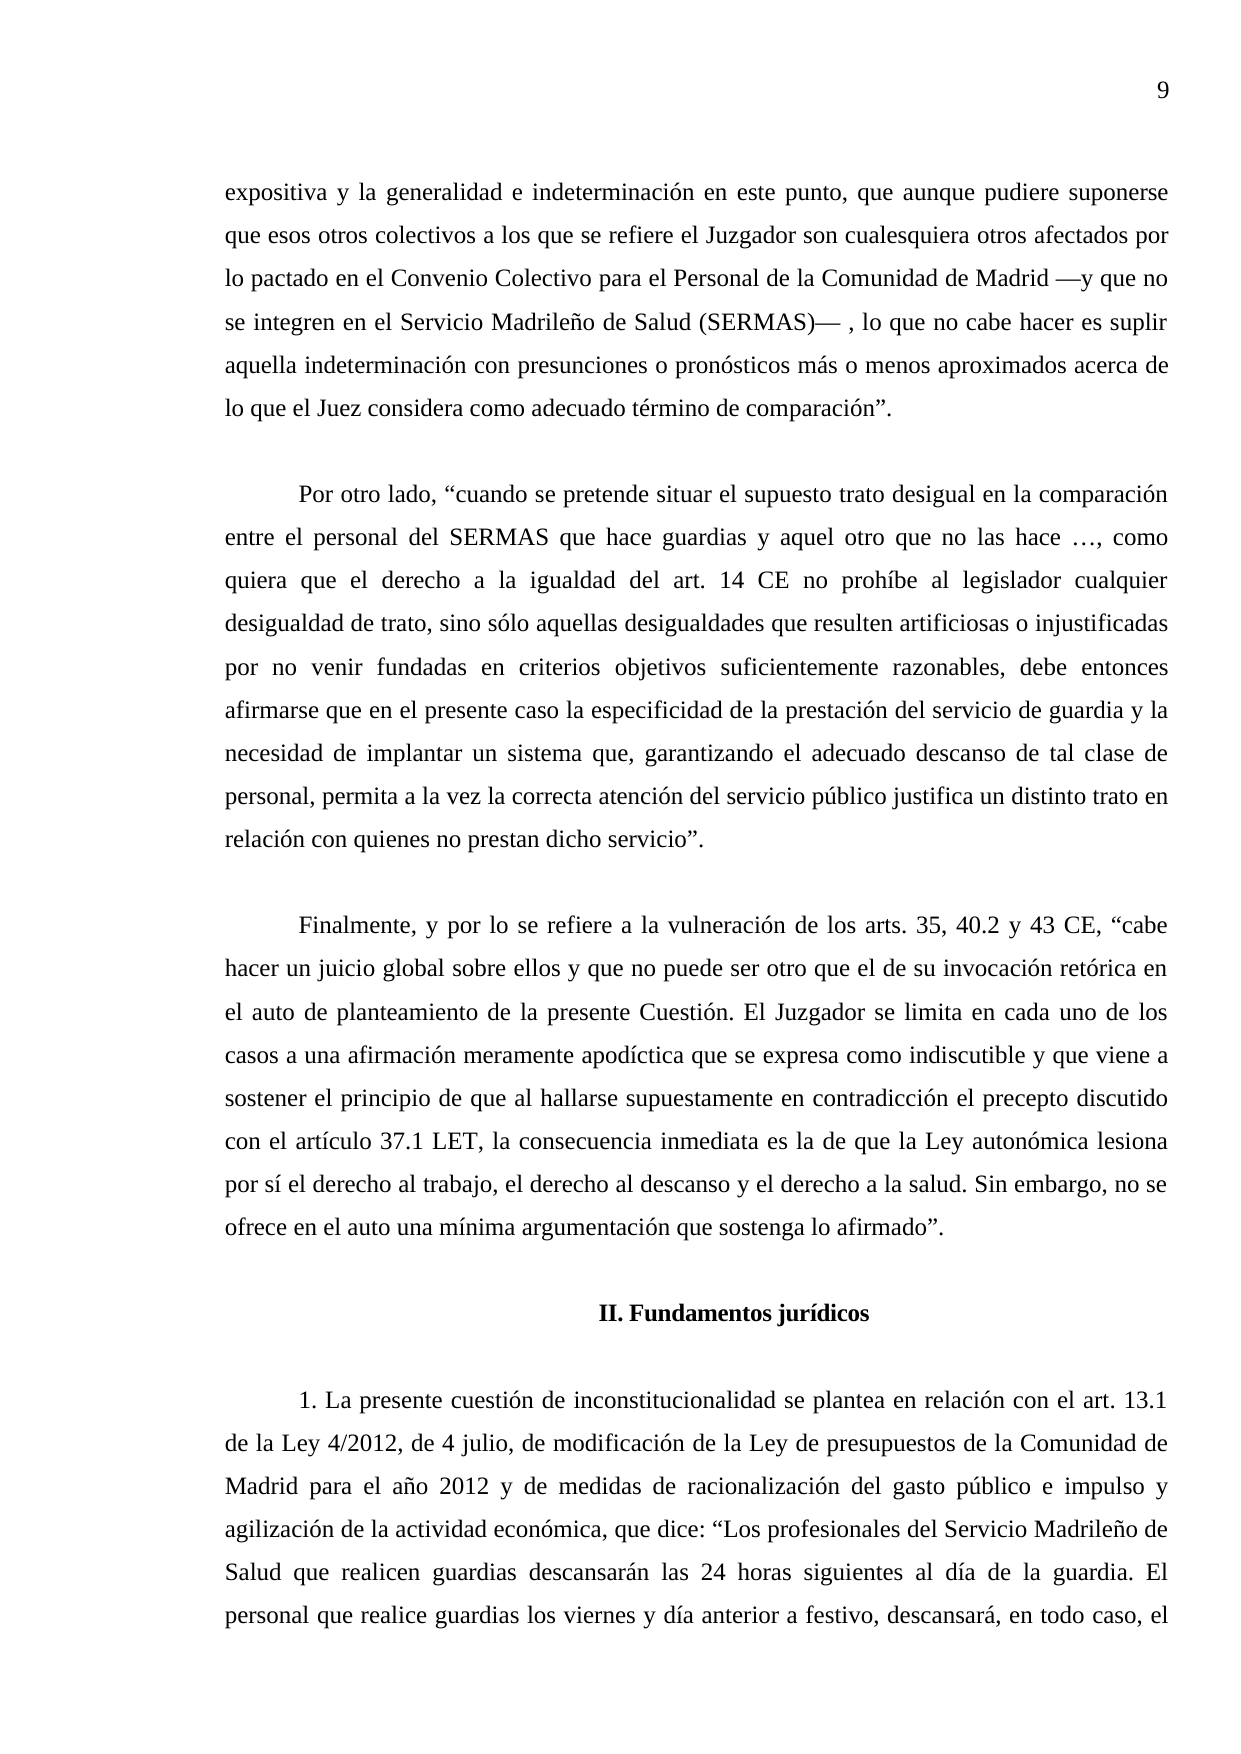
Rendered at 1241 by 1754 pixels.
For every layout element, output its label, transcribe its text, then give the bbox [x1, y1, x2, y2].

text Por otro lado, “cuando se pretende situar el supuesto trato desigual en la comparación entre el personal del SERMAS que hace guardias y aquel otro que no las hace …, como quiera que el derecho a la igualdad del art. 14 CE no prohíbe al legislador cualquier desigualdad de trato, sino sólo aquellas desigualdades que resulten artificiosas o injustificadas por no venir fundadas en criterios objetivos suficientemente razonables, debe entonces afirmarse que en el presente caso la especificidad de la prestación del servicio de guardia y la necesidad de implantar un sistema que, garantizando el adecuado descanso de tal clase de personal, permita a la vez la correcta atención del servicio público justifica un distinto trato en relación con quienes no prestan dicho servicio”. [224, 479, 1169, 853]
text Finalmente, y por lo se refiere a la vulneración de los arts. 35, 40.2 y 43 CE, “cabe hacer un juicio global sobre ellos y que no puede ser otro que el de su invocación retórica en el auto de planteamiento de la presente Cuestión. El Juzgador se limita en cada uno de los casos a una afirmación meramente apodíctica que se expresa como indiscutible y que viene a sostener el principio de que al hallarse supuestamente en contradicción el precepto discutido con el artículo 37.1 LET, la consecuencia inmediata es la de que la Ley autonómica lesiona por sí el derecho al trabajo, el derecho al descanso y el derecho a la salud. Sin embargo, no se ofrece en el auto una mínima argumentación que sostenga lo afirmado”. [224, 910, 1169, 1241]
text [224, 1385, 1169, 1629]
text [224, 177, 1169, 422]
subtitle II. Fundamentos jurídicos [224, 1298, 1169, 1327]
